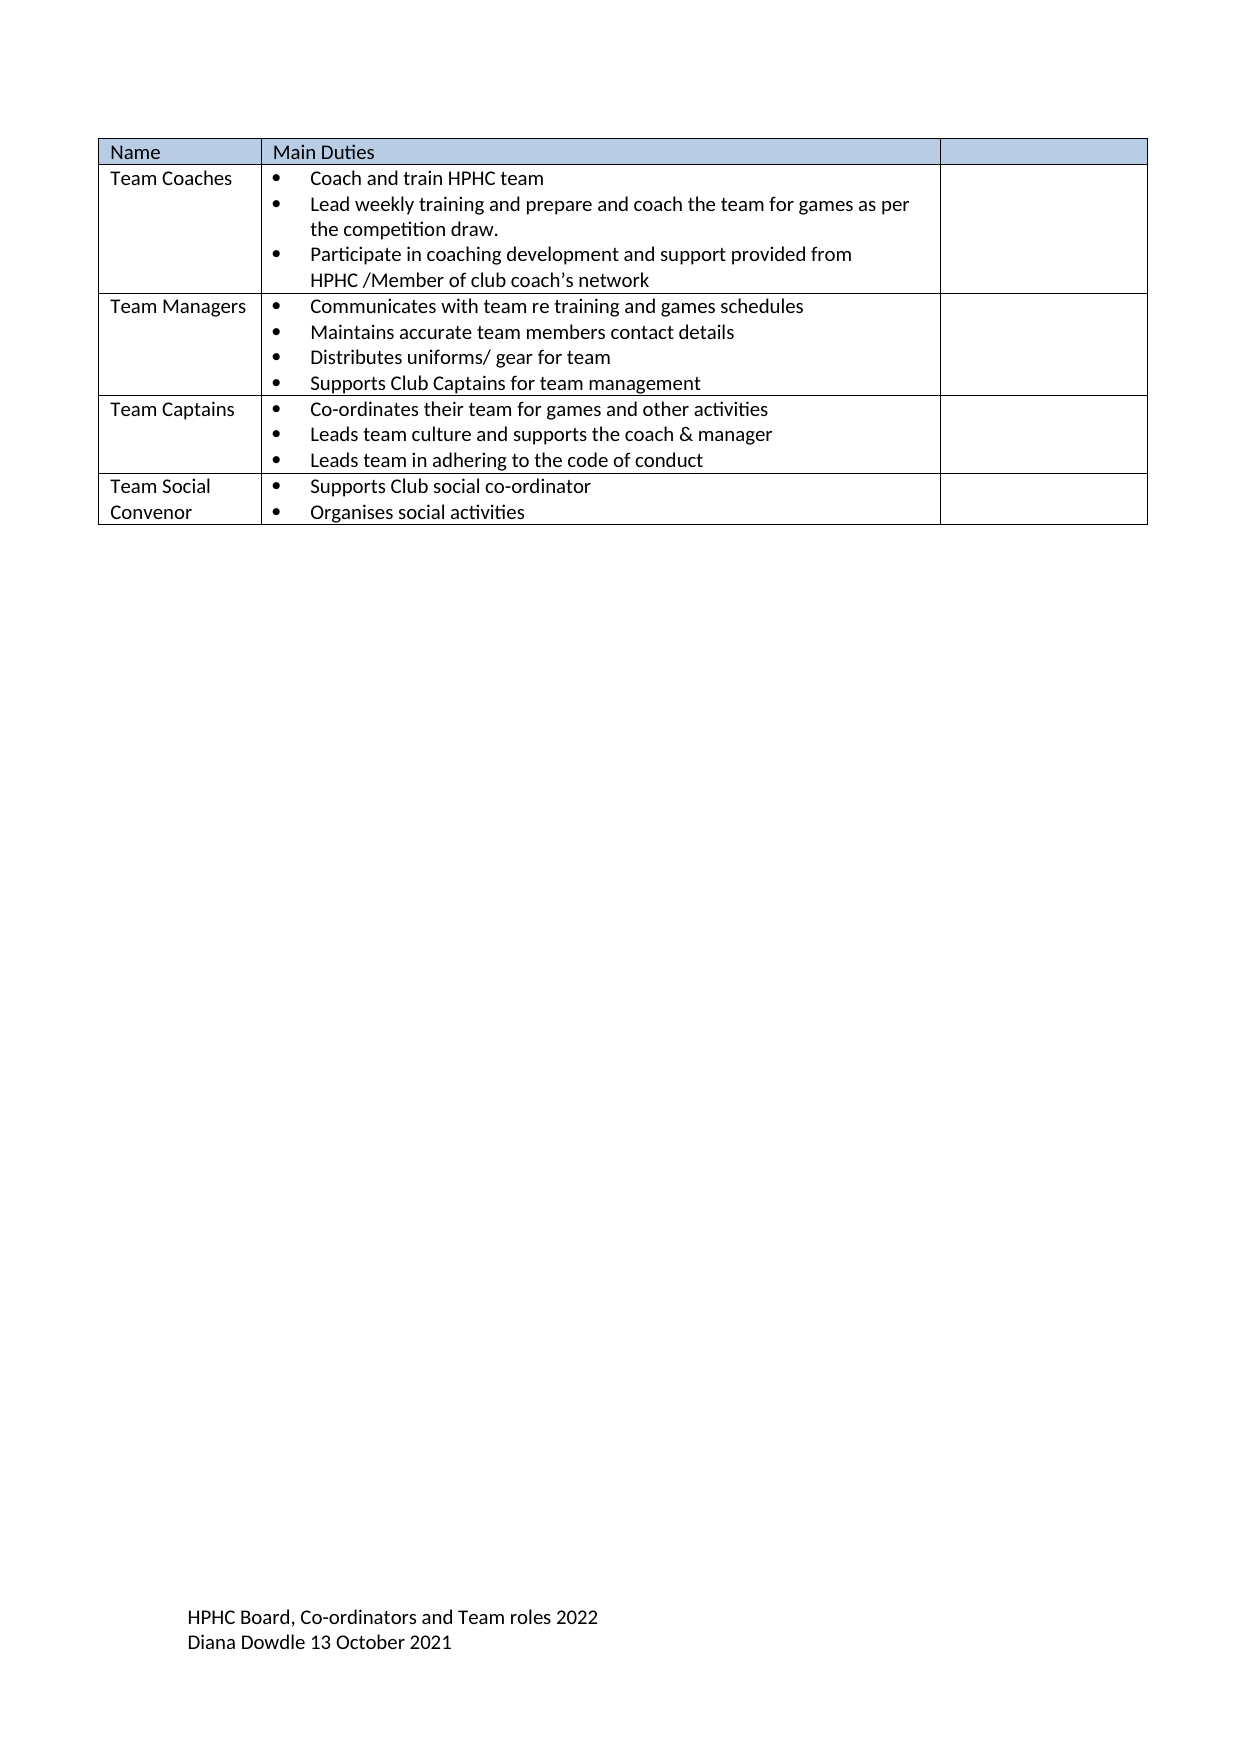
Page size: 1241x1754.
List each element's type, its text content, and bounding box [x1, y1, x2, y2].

table_header Name [99, 139, 261, 164]
table_cell Team Coaches [99, 165, 261, 292]
table_cell Team Managers [99, 294, 261, 395]
table_cell Team Social Convenor [99, 474, 261, 524]
table_cell Coach and train HPHC team Lead weekly training and prepare and coach the team for games as per the competition draw. Participate in coaching development and support provided from HPHC /Member of club coach’s network [262, 165, 940, 292]
table_header Main Duties [262, 139, 940, 164]
table_cell [941, 165, 1147, 292]
table_cell Communicates with team re training and games schedules Maintains accurate team members contact details Distributes uniforms/ gear for team Supports Club Captains for team management [262, 294, 940, 395]
table_cell Co-ordinates their team for games and other activities Leads team culture and supports the coach & manager Leads team in adhering to the code of conduct [262, 396, 940, 472]
table_cell Team Captains [99, 396, 261, 472]
table_cell Supports Club social co-ordinator Organises social activities [262, 474, 940, 524]
table_cell [941, 474, 1147, 524]
table_cell [941, 294, 1147, 395]
table_header [941, 139, 1147, 164]
table_cell [941, 396, 1147, 472]
